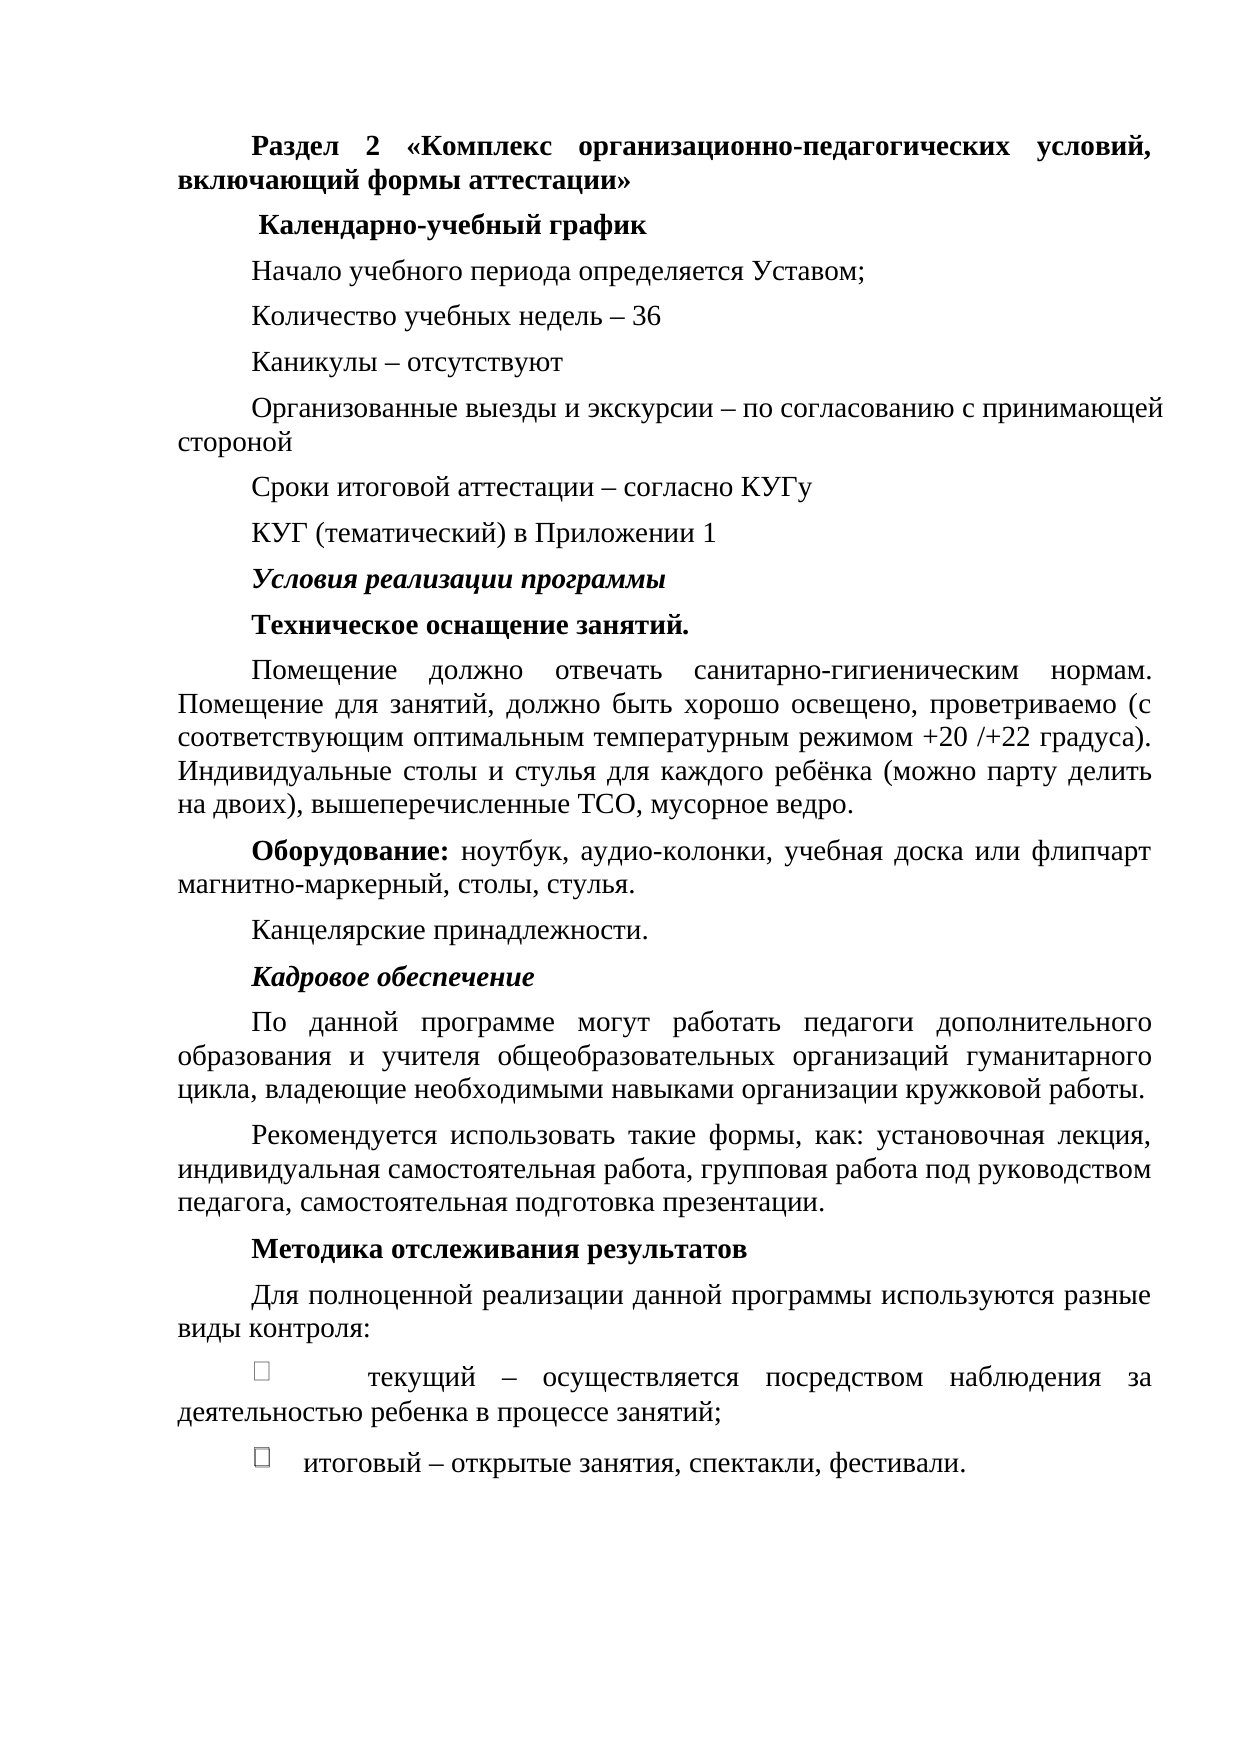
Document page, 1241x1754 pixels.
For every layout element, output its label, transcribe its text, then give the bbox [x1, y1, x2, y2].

text Календарно-учебный график [258, 207, 1228, 241]
subtitle Техническое оснащение занятий. [251, 607, 1228, 640]
picture [251, 1440, 297, 1473]
text Канцелярские принадлежности. [251, 912, 1228, 946]
text Рекомендуется использовать такие формы, как: установочная лекция, индивидуальная самостоятельная работа, групповая работа под руководством педагога, самостоятельная подготовка презентации. [177, 1117, 1152, 1218]
text Помещение должно отвечать санитарно-гигиеническим нормам. Помещение для занятий, должно быть хорошо освещено, проветриваемо (с соответствующим оптимальным температурным режимом +20 /+22 градуса). Индивидуальные столы и стулья для каждого ребёнка (можно парту делить на двоих), вышеперечисленные ТСО, мусорное ведро. [177, 652, 1152, 820]
subtitle Кадровое обеспечение [251, 959, 1228, 993]
text Для полноценной реализации данной программы используются разные виды контроля: [177, 1277, 1151, 1344]
subtitle Методика отслеживания результатов [251, 1231, 1228, 1265]
text Начало учебного периода определяется Уставом; Количество учебных недель – 36 [251, 253, 867, 332]
text Сроки итоговой аттестации – согласно КУГу КУГ (тематический) в Приложении 1 [251, 469, 814, 548]
text текущий – осуществляется посредством наблюдения за деятельностью ребенка в процессе занятий; [177, 1357, 1152, 1427]
text Оборудование: ноутбук, аудио-колонки, учебная доска или флипчарт магнитно-маркерный, столы, стулья. [177, 833, 1152, 900]
text Условия реализации программы [251, 561, 1228, 595]
text Организованные выезды и экскурсии – по согласованию с принимающей стороной [177, 390, 1228, 457]
subtitle Раздел 2 «Комплекс организационно-педагогических условий, включающий формы аттестации» [177, 128, 1152, 195]
text итоговый – открытые занятия, спектакли, фестивали. [177, 1440, 1152, 1479]
picture [251, 1354, 297, 1387]
text Каникулы – отсутствуют [251, 344, 1228, 378]
text По данной программе могут работать педагоги дополнительного образования и учителя общеобразовательных организаций гуманитарного цикла, владеющие необходимыми навыками организации кружковой работы. [177, 1004, 1152, 1105]
